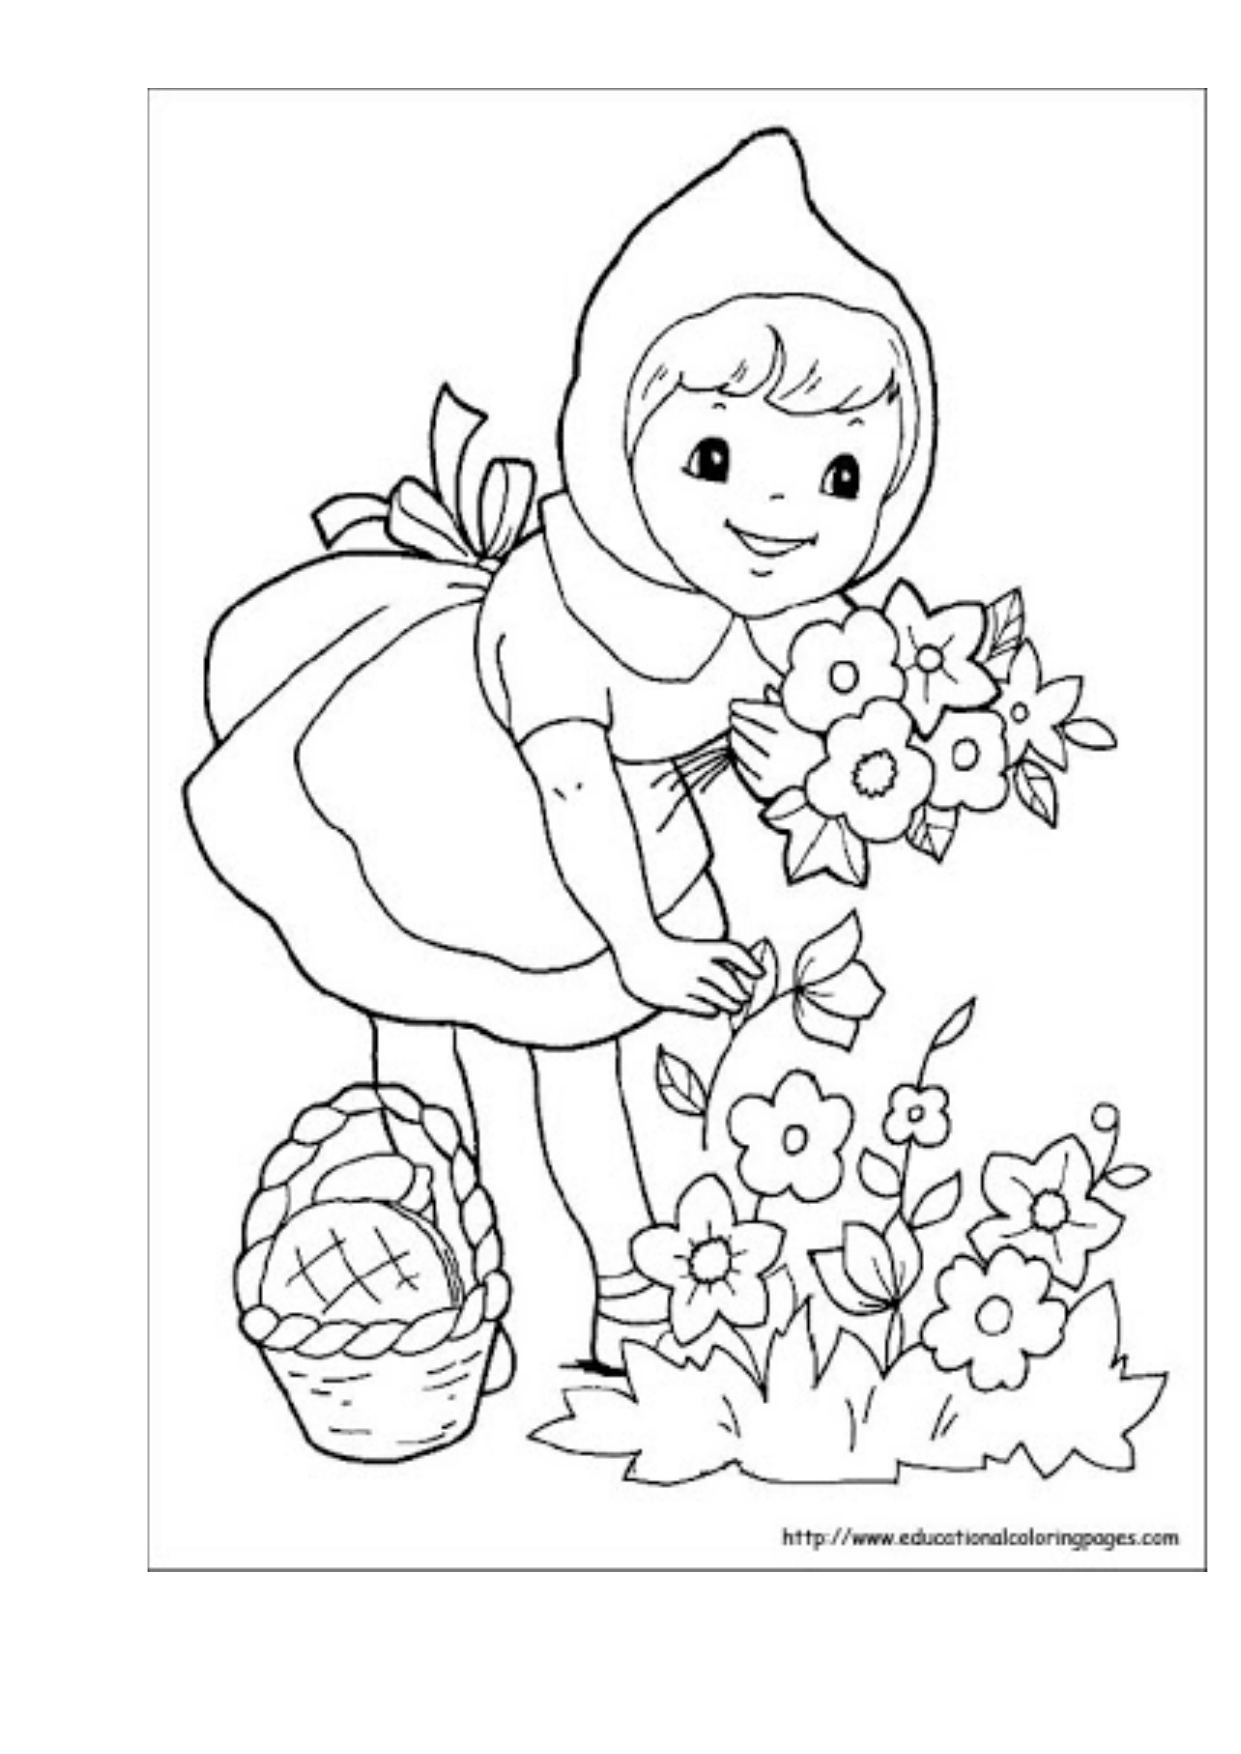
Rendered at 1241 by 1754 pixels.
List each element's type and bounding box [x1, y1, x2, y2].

picture [147, 88, 1208, 1572]
